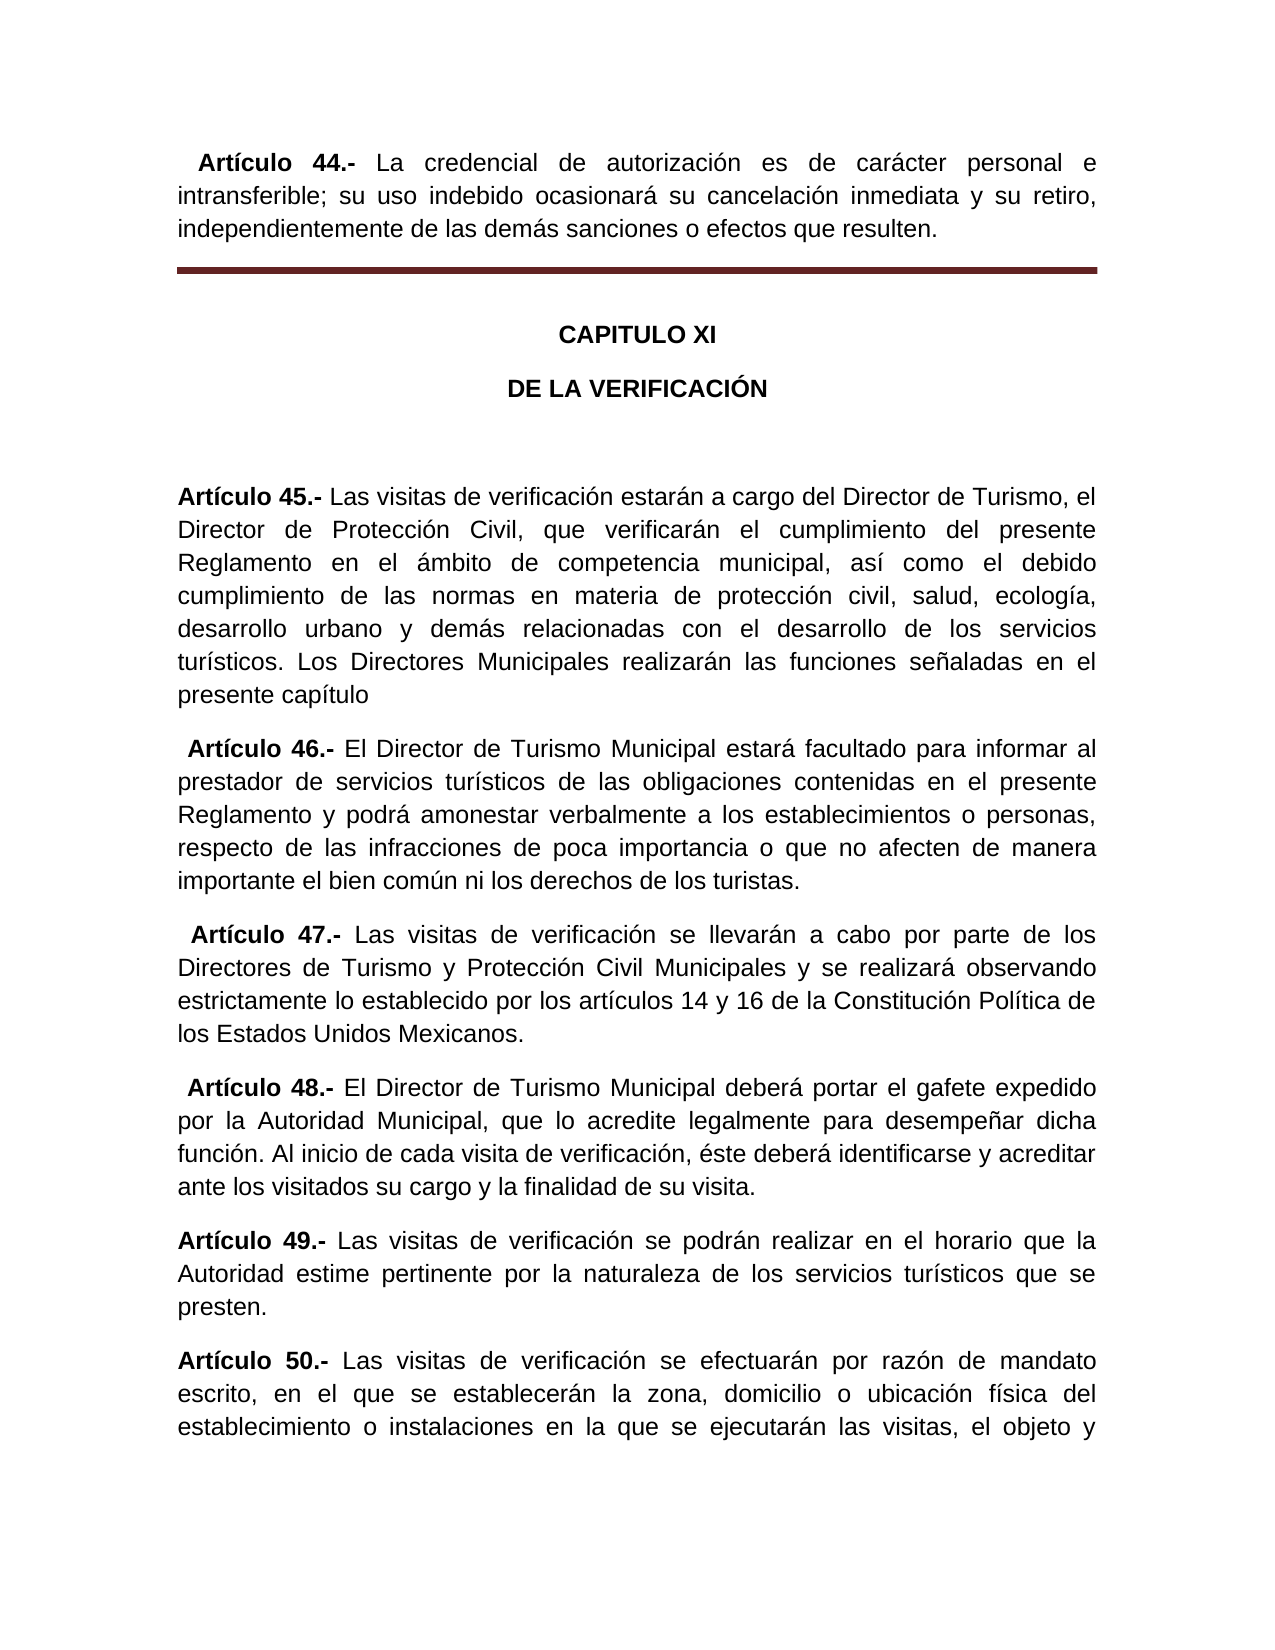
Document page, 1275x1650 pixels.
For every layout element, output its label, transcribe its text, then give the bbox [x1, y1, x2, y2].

picture [177, 267, 1098, 274]
text Artículo 44.- La credencial de autorización es de carácter personal e intransferible; su uso indebido ocasionará su cancelación inmediata y su retiro, independientemente de las demás sanciones o efectos que resulten. [177, 148, 1098, 242]
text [177, 1346, 1098, 1441]
text Artículo 47.- Las visitas de verificación se llevarán a cabo por parte de los Directores de Turismo y Protección Civil Municipales y se realizará observando estrictamente lo establecido por los artículos 14 y 16 de la Constitución Política de los Estados Unidos Mexicanos. [177, 920, 1098, 1048]
text CAPITULO XI [177, 321, 1098, 349]
text Artículo 46.- El Director de Turismo Municipal estará facultado para informar al prestador de servicios turísticos de las obligaciones contenidas en el presente Reglamento y podrá amonestar verbalmente a los establecimientos o personas, respecto de las infracciones de poca importancia o que no afecten de manera importante el bien común ni los derechos de los turistas. [177, 734, 1098, 895]
text DE LA VERIFICACIÓN [177, 374, 1098, 403]
text Artículo 48.- El Director de Turismo Municipal deberá portar el gafete expedido por la Autoridad Municipal, que lo acredite legalmente para desempeñar dicha función. Al inicio de cada visita de verificación, éste deberá identificarse y acreditar ante los visitados su cargo y la finalidad de su visita. [177, 1073, 1098, 1201]
text Artículo 49.- Las visitas de verificación se podrán realizar en el horario que la Autoridad estime pertinente por la naturaleza de los servicios turísticos que se presten. [177, 1226, 1098, 1321]
text Artículo 45.- Las visitas de verificación estarán a cargo del Director de Turismo, el Director de Protección Civil, que verificarán el cumplimiento del presente Reglamento en el ámbito de competencia municipal, así como el debido cumplimiento de las normas en materia de protección civil, salud, ecología, desarrollo urbano y demás relacionadas con el desarrollo de los servicios turísticos. Los Directores Municipales realizarán las funciones señaladas en el presente capítulo [177, 482, 1098, 709]
